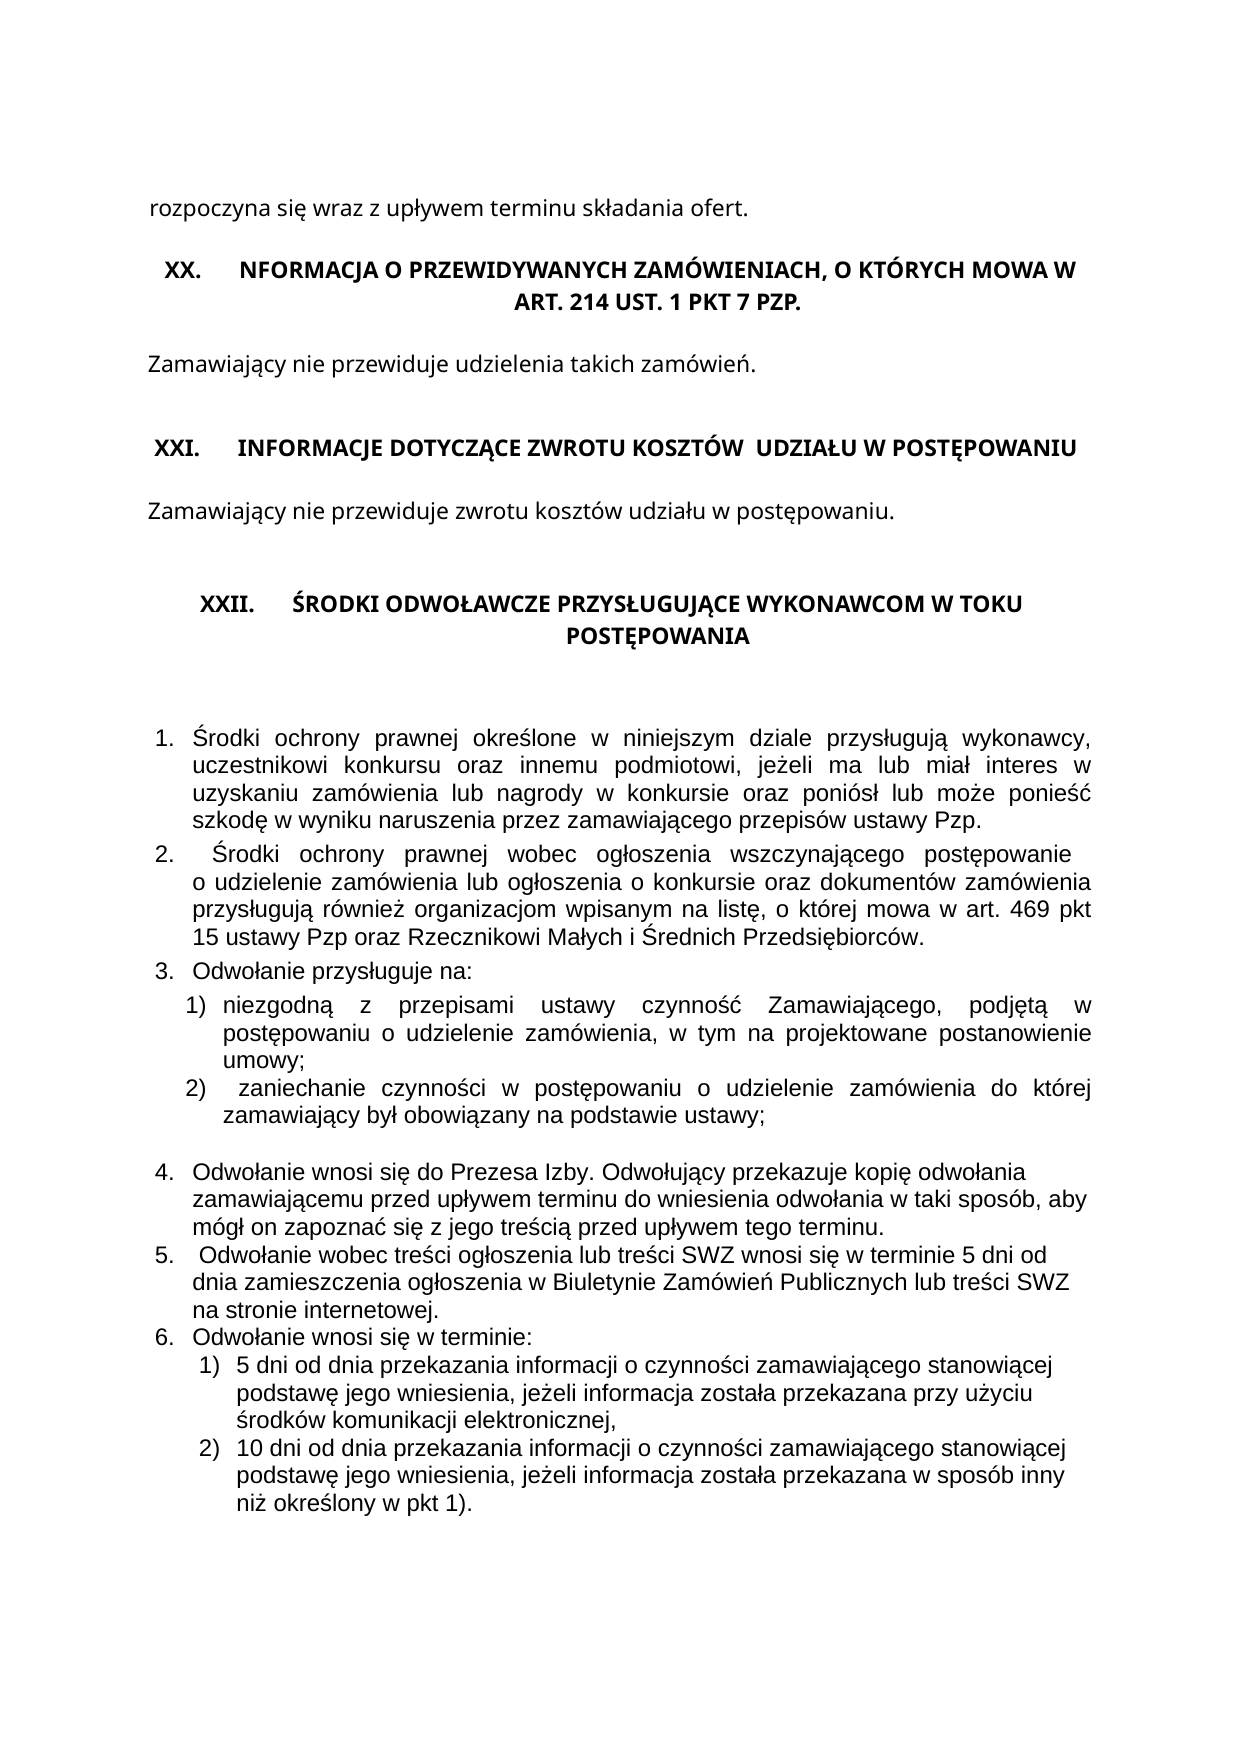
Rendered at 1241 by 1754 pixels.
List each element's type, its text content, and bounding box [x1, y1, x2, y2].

list zaniechanie czynności w postępowaniu o udzielenie zamówienia do której zamawiający był obowiązany na podstawie ustawy; [185, 1074, 1093, 1129]
list NFORMACJA O PRZEWIDYWANYCH ZAMÓWIENIACH, O KTÓRYCH MOWA W ART. 214 UST. 1 PKT 7 PZP. [185, 254, 1093, 317]
list 10 dni od dnia przekazania informacji o czynności zamawiającego stanowiącej podstawę jego wniesienia, jeżeli informacja została przekazana w sposób inny niż określony w pkt 1). [199, 1434, 1093, 1517]
text Zamawiający nie przewiduje udzielenia takich zamówień. [148, 348, 1093, 379]
list Odwołanie wnosi się do Prezesa Izby. Odwołujący przekazuje kopię odwołania zamawiającemu przed upływem terminu do wniesienia odwołania w taki sposób, aby mógł on zapoznać się z jego treścią przed upływem tego terminu. [154, 1158, 1093, 1241]
list Środki ochrony prawnej wobec ogłoszenia wszczynającego postępowanie o udzielenie zamówienia lub ogłoszenia o konkursie oraz dokumentów zamówienia przysługują również organizacjom wpisanym na listę, o której mowa w art. 469 pkt 15 ustawy Pzp oraz Rzecznikowi Małych i Średnich Przedsiębiorców. [154, 840, 1093, 951]
list Odwołanie przysługuje na: [154, 957, 1093, 984]
list Środki ochrony prawnej określone w niniejszym dziale przysługują wykonawcy, uczestnikowi konkursu oraz innemu podmiotowi, jeżeli ma lub miał interes w uzyskaniu zamówienia lub nagrody w konkursie oraz poniósł lub może ponieść szkodę w wyniku naruszenia przez zamawiającego przepisów ustawy Pzp. [154, 723, 1093, 834]
text Zamawiający nie przewiduje zwrotu kosztów udziału w postępowaniu. [148, 495, 1093, 526]
list INFORMACJE DOTYCZĄCE ZWROTU KOSZTÓW UDZIAŁU W POSTĘPOWANIU [185, 432, 1093, 463]
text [149, 192, 1093, 223]
list ŚRODKI ODWOŁAWCZE PRZYSŁUGUJĄCE WYKONAWCOM W TOKU POSTĘPOWANIA [185, 588, 1093, 651]
list Odwołanie wnosi się w terminie: [154, 1323, 1093, 1351]
list 5 dni od dnia przekazania informacji o czynności zamawiającego stanowiącej podstawę jego wniesienia, jeżeli informacja została przekazana przy użyciu środków komunikacji elektronicznej, [199, 1351, 1093, 1434]
list Odwołanie wobec treści ogłoszenia lub treści SWZ wnosi się w terminie 5 dni od dnia zamieszczenia ogłoszenia w Biuletynie Zamówień Publicznych lub treści SWZ na stronie internetowej. [154, 1241, 1093, 1323]
list niezgodną z przepisami ustawy czynność Zamawiającego, podjętą w postępowaniu o udzielenie zamówienia, w tym na projektowane postanowienie umowy; [185, 991, 1093, 1074]
